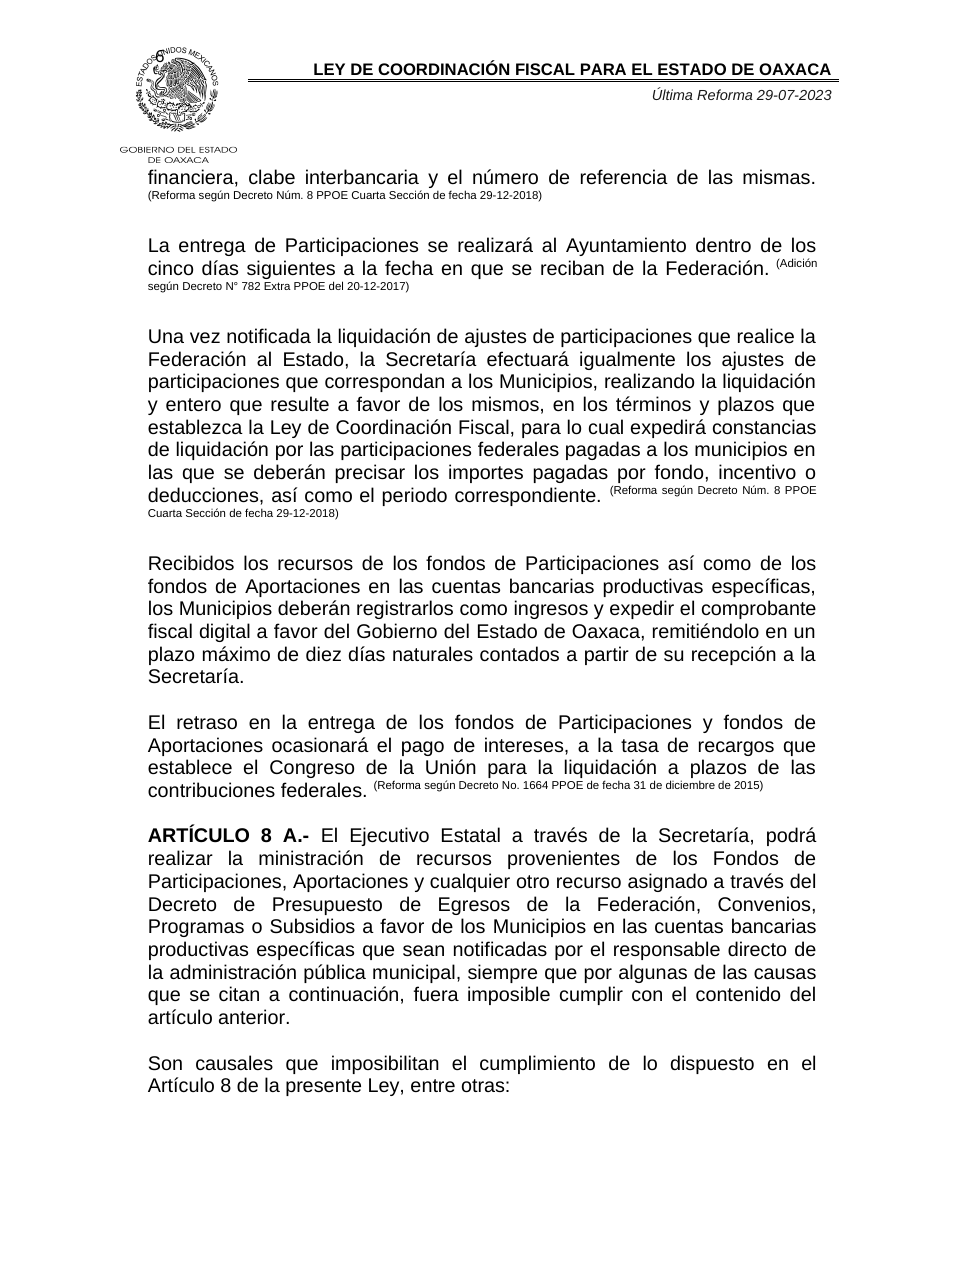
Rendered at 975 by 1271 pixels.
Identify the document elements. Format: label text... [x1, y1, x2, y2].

text ARTÍCULO 8 A.- El Ejecutivo Estatal a través de la Secretaría, podrá realizar la ministración de recursos provenientes de los Fondos de Participaciones, Aportaciones y cualquier otro recurso asignado a través del Decreto de Presupuesto de Egresos de la Federación, Convenios, Programas o Subsidios a favor de los Municipios en las cuentas bancarias productivas específicas que sean notificadas por el responsable directo de la administración pública municipal, siempre que por algunas de las causas que se citan a continuación, fuera imposible cumplir con el contenido del artículo anterior. [148, 824, 817, 1029]
text Una vez notificada la liquidación de ajustes de participaciones que realice la Federación al Estado, la Secretaría efectuará igualmente los ajustes de participaciones que correspondan a los Municipios, realizando la liquidación y entero que resulte a favor de los mismos, en los términos y plazos que establezca la Ley de Coordinación Fiscal, para lo cual expedirá constancias de liquidación por las participaciones federales pagadas a los municipios en las que se deberán precisar los importes pagadas por fondo, incentivo o deducciones, así como el periodo correspondiente. (Reforma según Decreto Núm. 8 PPOE Cuarta Sección de fecha 29-12-2018) [148, 325, 817, 529]
text Son causales que imposibilitan el cumplimiento de lo dispuesto en el Artículo 8 de la presente Ley, entre otras: [148, 1051, 817, 1097]
text El retraso en la entrega de los fondos de Participaciones y fondos de Aportaciones ocasionará el pago de intereses, a la tasa de recargos que establece el Congreso de la Unión para la liquidación a plazos de las contribuciones federales. (Reforma según Decreto No. 1664 PPOE de fecha 31 de diciembre de 2015) [148, 711, 817, 802]
picture [117, 44, 240, 166]
text La entrega de Participaciones se realizará al Ayuntamiento dentro de los cinco días siguientes a la fecha en que se reciban de la Federación. (Adición según Decreto N° 782 Extra PPOE del 20-12-2017) [148, 234, 817, 302]
text Recibidos los recursos de los fondos de Participaciones así como de los fondos de Aportaciones en las cuentas bancarias productivas específicas, los Municipios deberán registrarlos como ingresos y expedir el comprobante fiscal digital a favor del Gobierno del Estado de Oaxaca, remitiéndolo en un plazo máximo de diez días naturales contados a partir de su recepción a la Secretaría. [148, 552, 817, 688]
